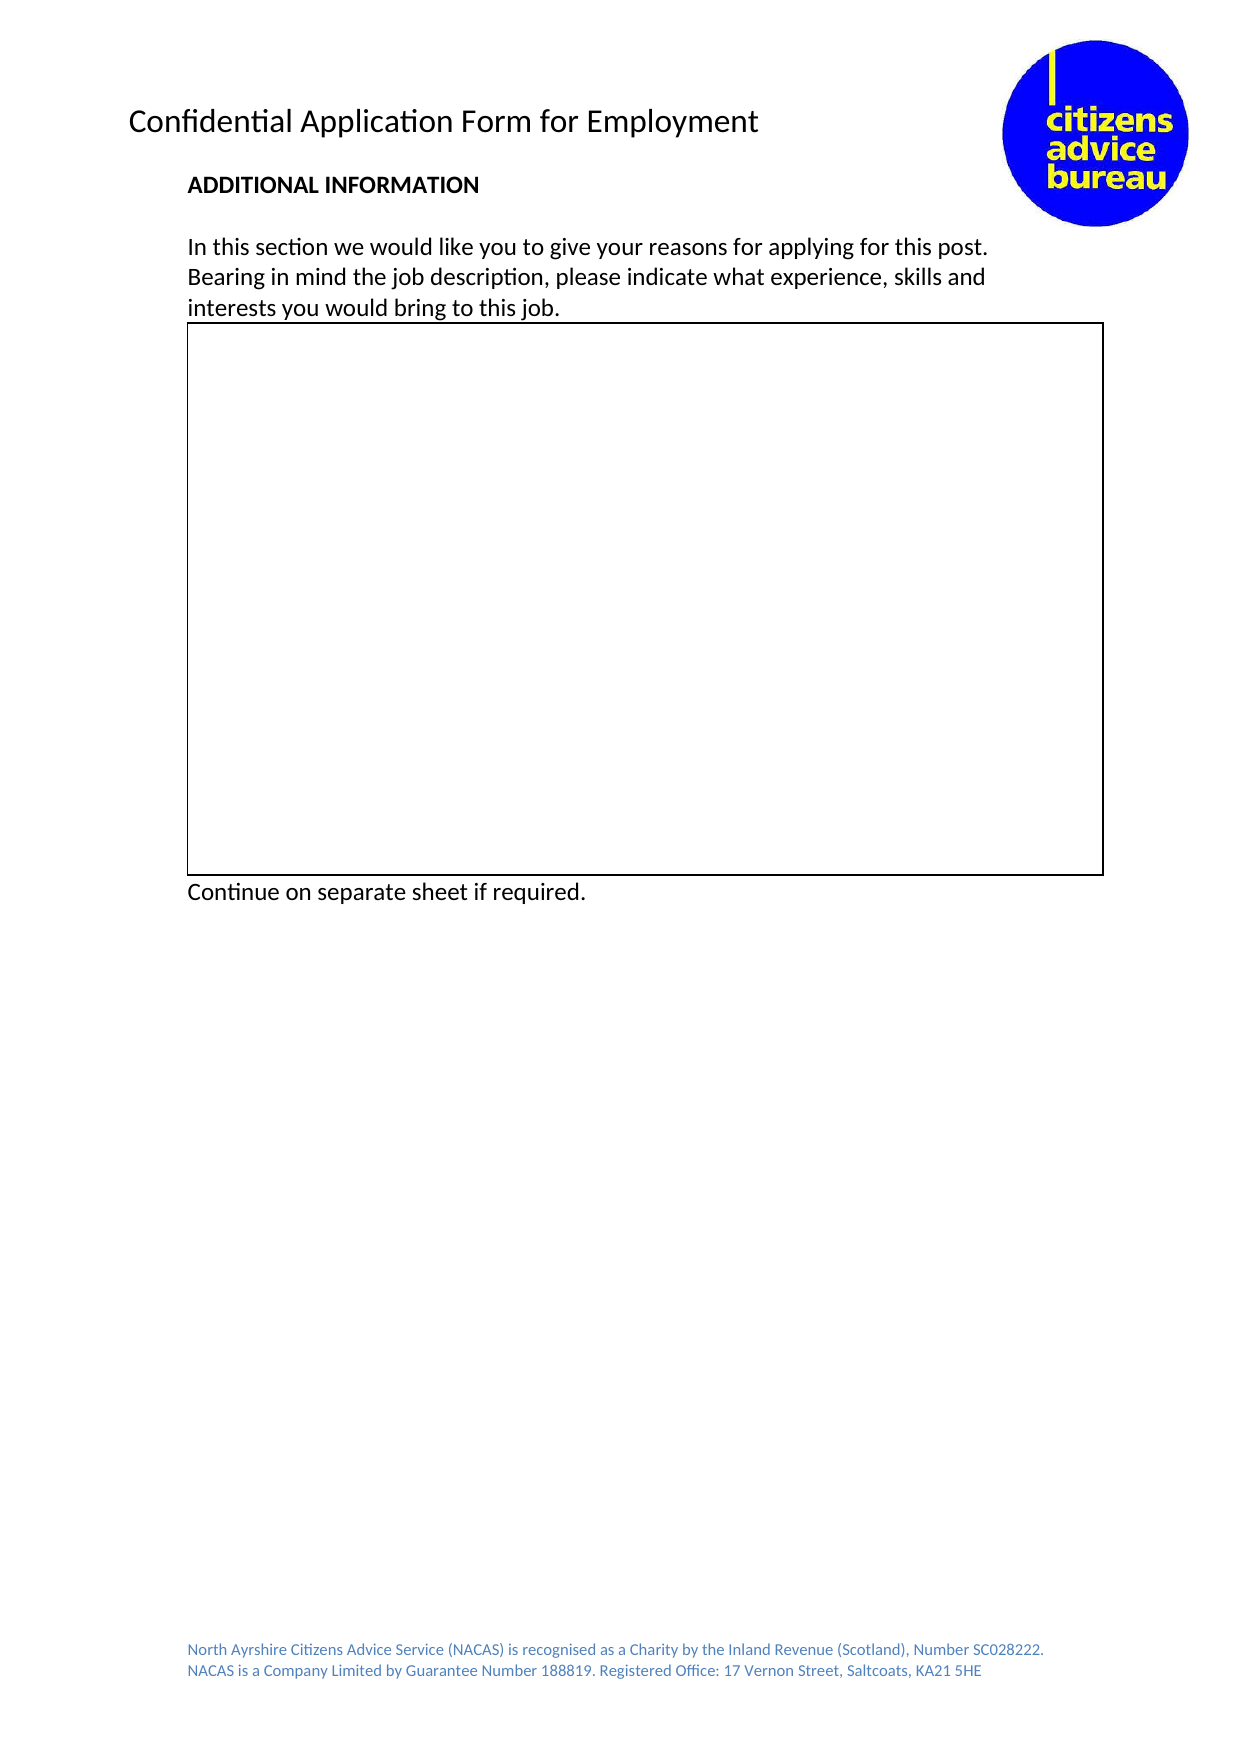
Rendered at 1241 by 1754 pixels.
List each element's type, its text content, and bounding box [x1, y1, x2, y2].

text In this section we would like you to give your reasons for applying for this post. Bearing in mind the job description, please indicate what experience, skills and interests you would bring to this job. [187, 231, 1053, 322]
picture [1001, 39, 1189, 227]
text Continue on separate sheet if required. [187, 876, 1053, 906]
table_header [188, 324, 1102, 874]
text ADDITIONAL INFORMATION [187, 169, 1053, 200]
